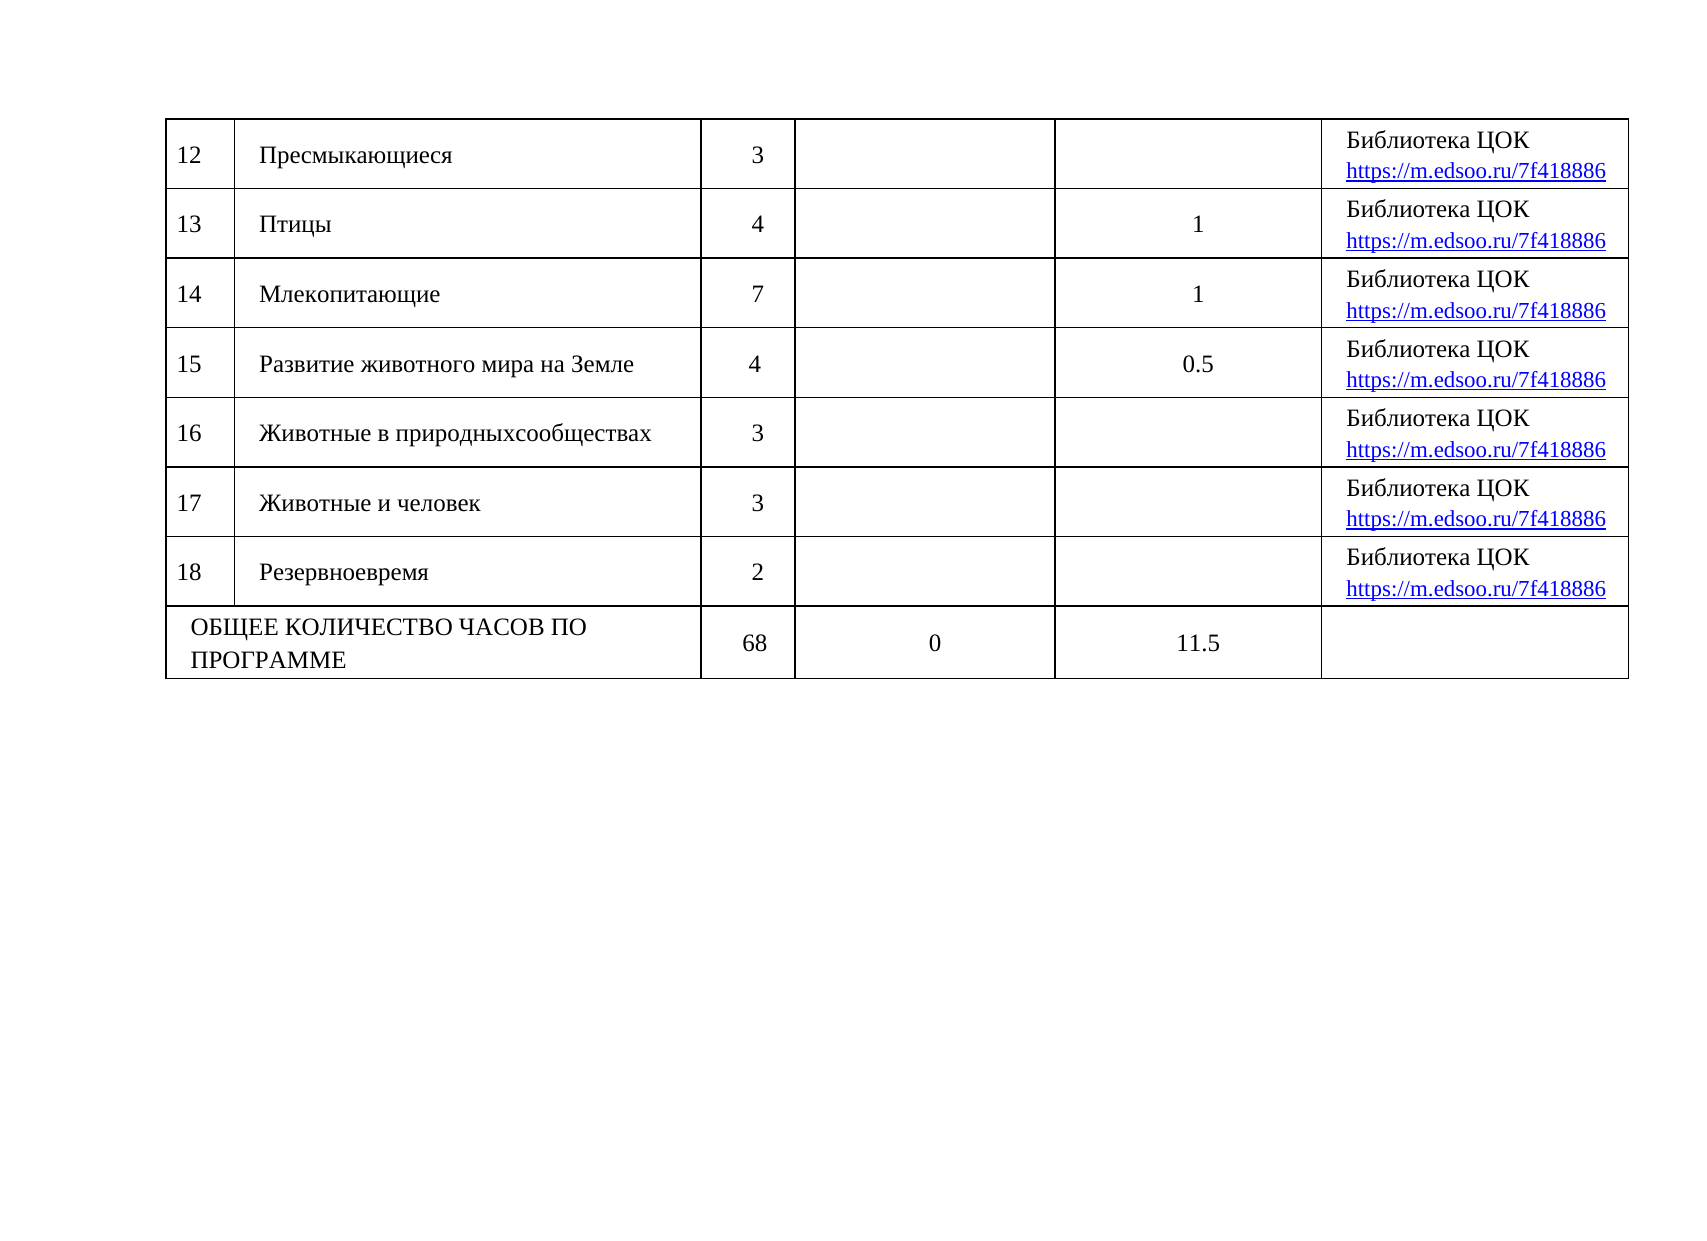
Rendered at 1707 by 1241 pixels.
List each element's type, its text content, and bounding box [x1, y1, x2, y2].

table_cell [1322, 607, 1628, 678]
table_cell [1322, 120, 1628, 188]
table_cell 1 [1056, 189, 1321, 257]
table_cell Млекопитающие [235, 259, 700, 327]
table_cell Резервноевремя [235, 537, 700, 605]
table_cell [796, 468, 1054, 536]
table_cell Животные в природныхсообществах [235, 398, 700, 466]
table_cell [796, 398, 1054, 466]
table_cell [1322, 259, 1628, 327]
table_cell Библиотека ЦОК https://m.edsoo.ru/7f418886 [1322, 537, 1628, 605]
table_cell Библиотека ЦОК https://m.edsoo.ru/7f418886 [1322, 398, 1628, 466]
table_cell Развитие животного мира на Земле [235, 328, 700, 396]
table_cell 4 [702, 189, 794, 257]
table_cell [796, 259, 1054, 327]
table_cell 4 [702, 328, 794, 396]
table_cell 3 [702, 398, 794, 466]
table_cell Птицы [235, 189, 700, 257]
table_cell [1056, 537, 1321, 605]
table_cell 1 [1056, 259, 1321, 327]
table_cell [796, 189, 1054, 257]
table_cell 14 [167, 259, 234, 327]
table_cell [1056, 468, 1321, 536]
table_cell Животные и человек [235, 468, 700, 536]
table_cell ОБЩЕЕ КОЛИЧЕСТВО ЧАСОВ ПО ПРОГРАММЕ [167, 607, 700, 678]
table_cell 11.5 [1056, 607, 1321, 678]
table_cell 17 [167, 468, 234, 536]
table_cell 68 [702, 607, 794, 678]
table_cell Пресмыкающиеся [235, 120, 700, 188]
table_cell 0 [796, 607, 1054, 678]
table_cell 7 [702, 259, 794, 327]
table_cell 3 [702, 468, 794, 536]
table_cell [1056, 120, 1321, 188]
table_cell [796, 328, 1054, 396]
table_cell [1056, 398, 1321, 466]
table_cell Библиотека ЦОК https://m.edsoo.ru/7f418886 [1322, 328, 1628, 396]
table_cell 12 [167, 120, 234, 188]
table_cell 13 [167, 189, 234, 257]
table_cell 16 [167, 398, 234, 466]
table_cell Библиотека ЦОК https://m.edsoo.ru/7f418886 [1322, 468, 1628, 536]
table_cell 0.5 [1056, 328, 1321, 396]
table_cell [1322, 189, 1628, 257]
table_cell 15 [167, 328, 234, 396]
table_cell 18 [167, 537, 234, 605]
table_cell [796, 120, 1054, 188]
table_cell [796, 537, 1054, 605]
table_cell 3 [702, 120, 794, 188]
table_cell 2 [702, 537, 794, 605]
